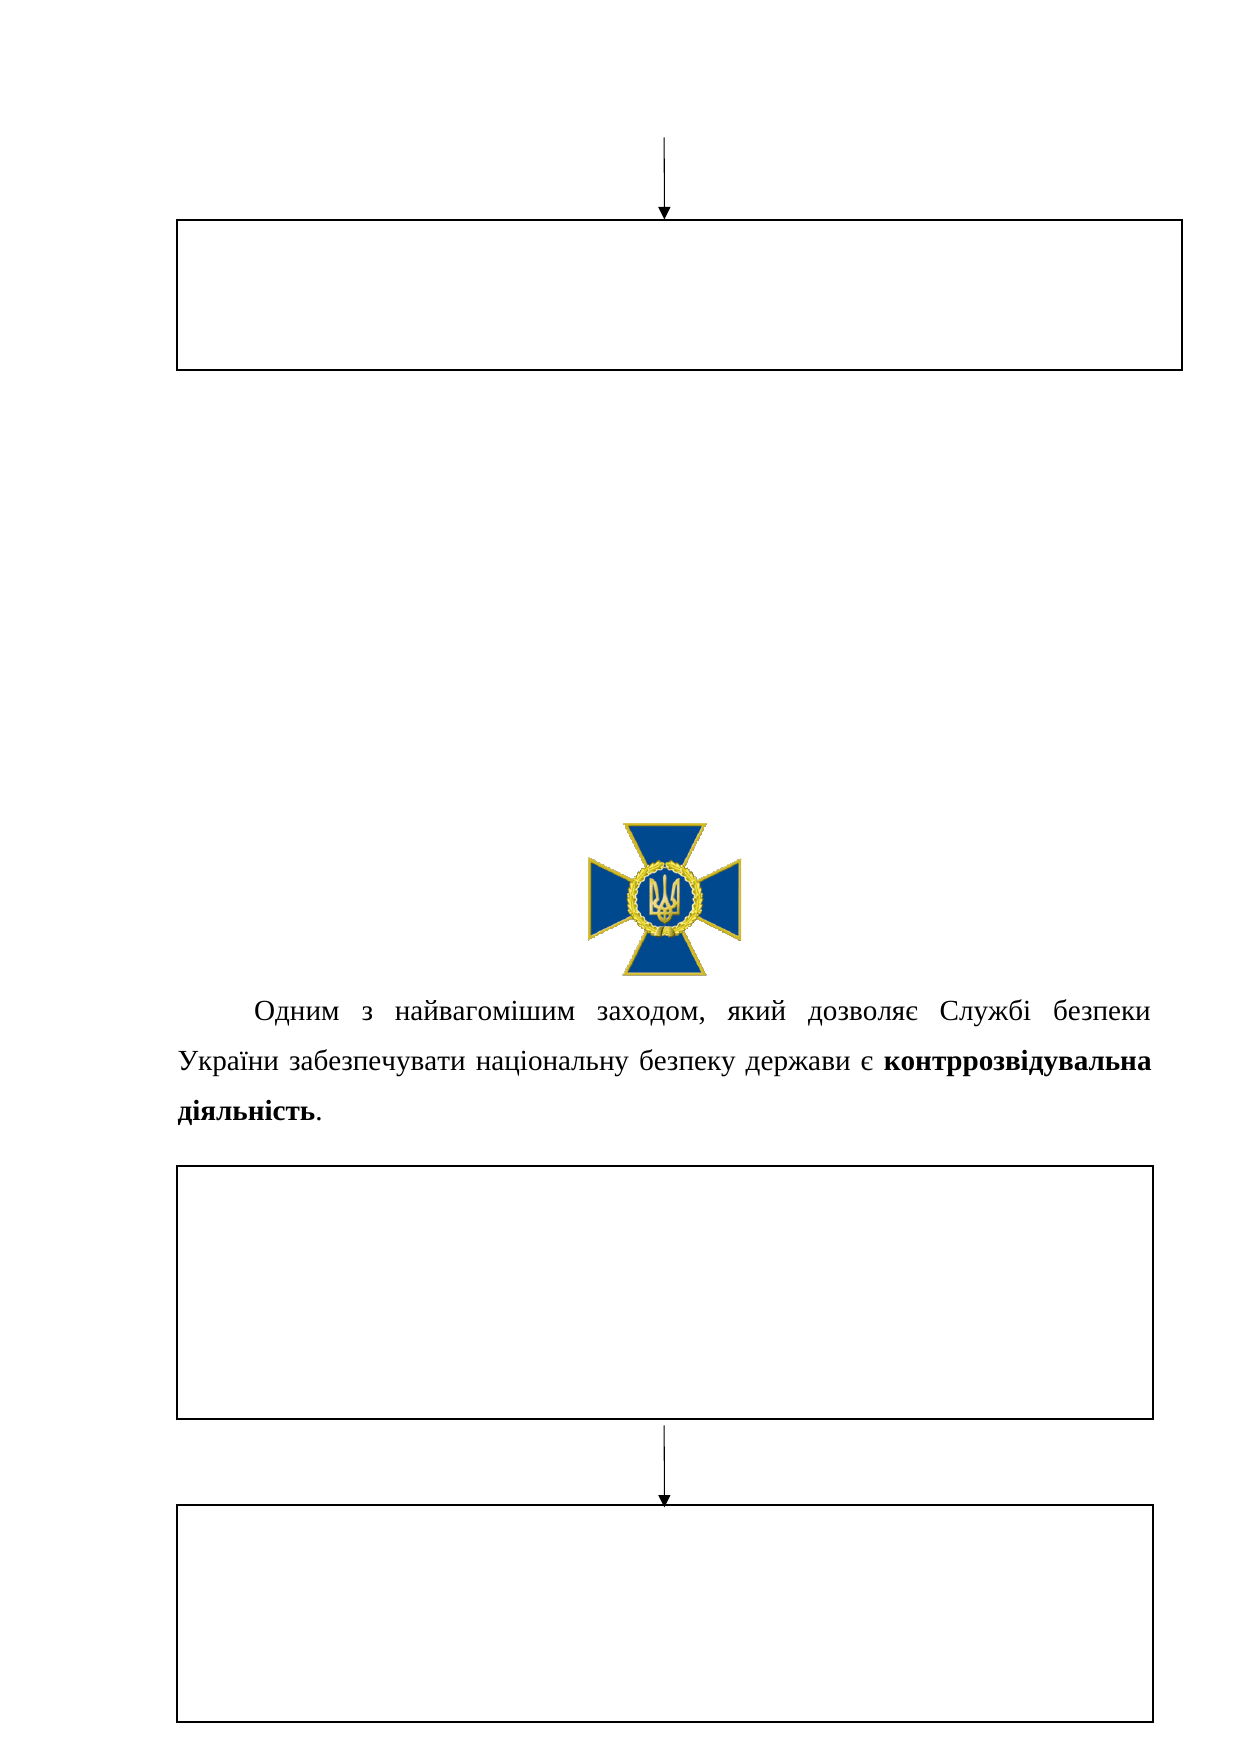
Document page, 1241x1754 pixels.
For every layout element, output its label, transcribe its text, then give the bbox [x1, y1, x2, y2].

picture [587, 822, 742, 976]
text Одним з найвагомішим заходом, який дозволяє Службі безпеки України забезпечувати національну безпеку держави є контррозвідувальна діяльність. [177, 993, 1152, 1127]
